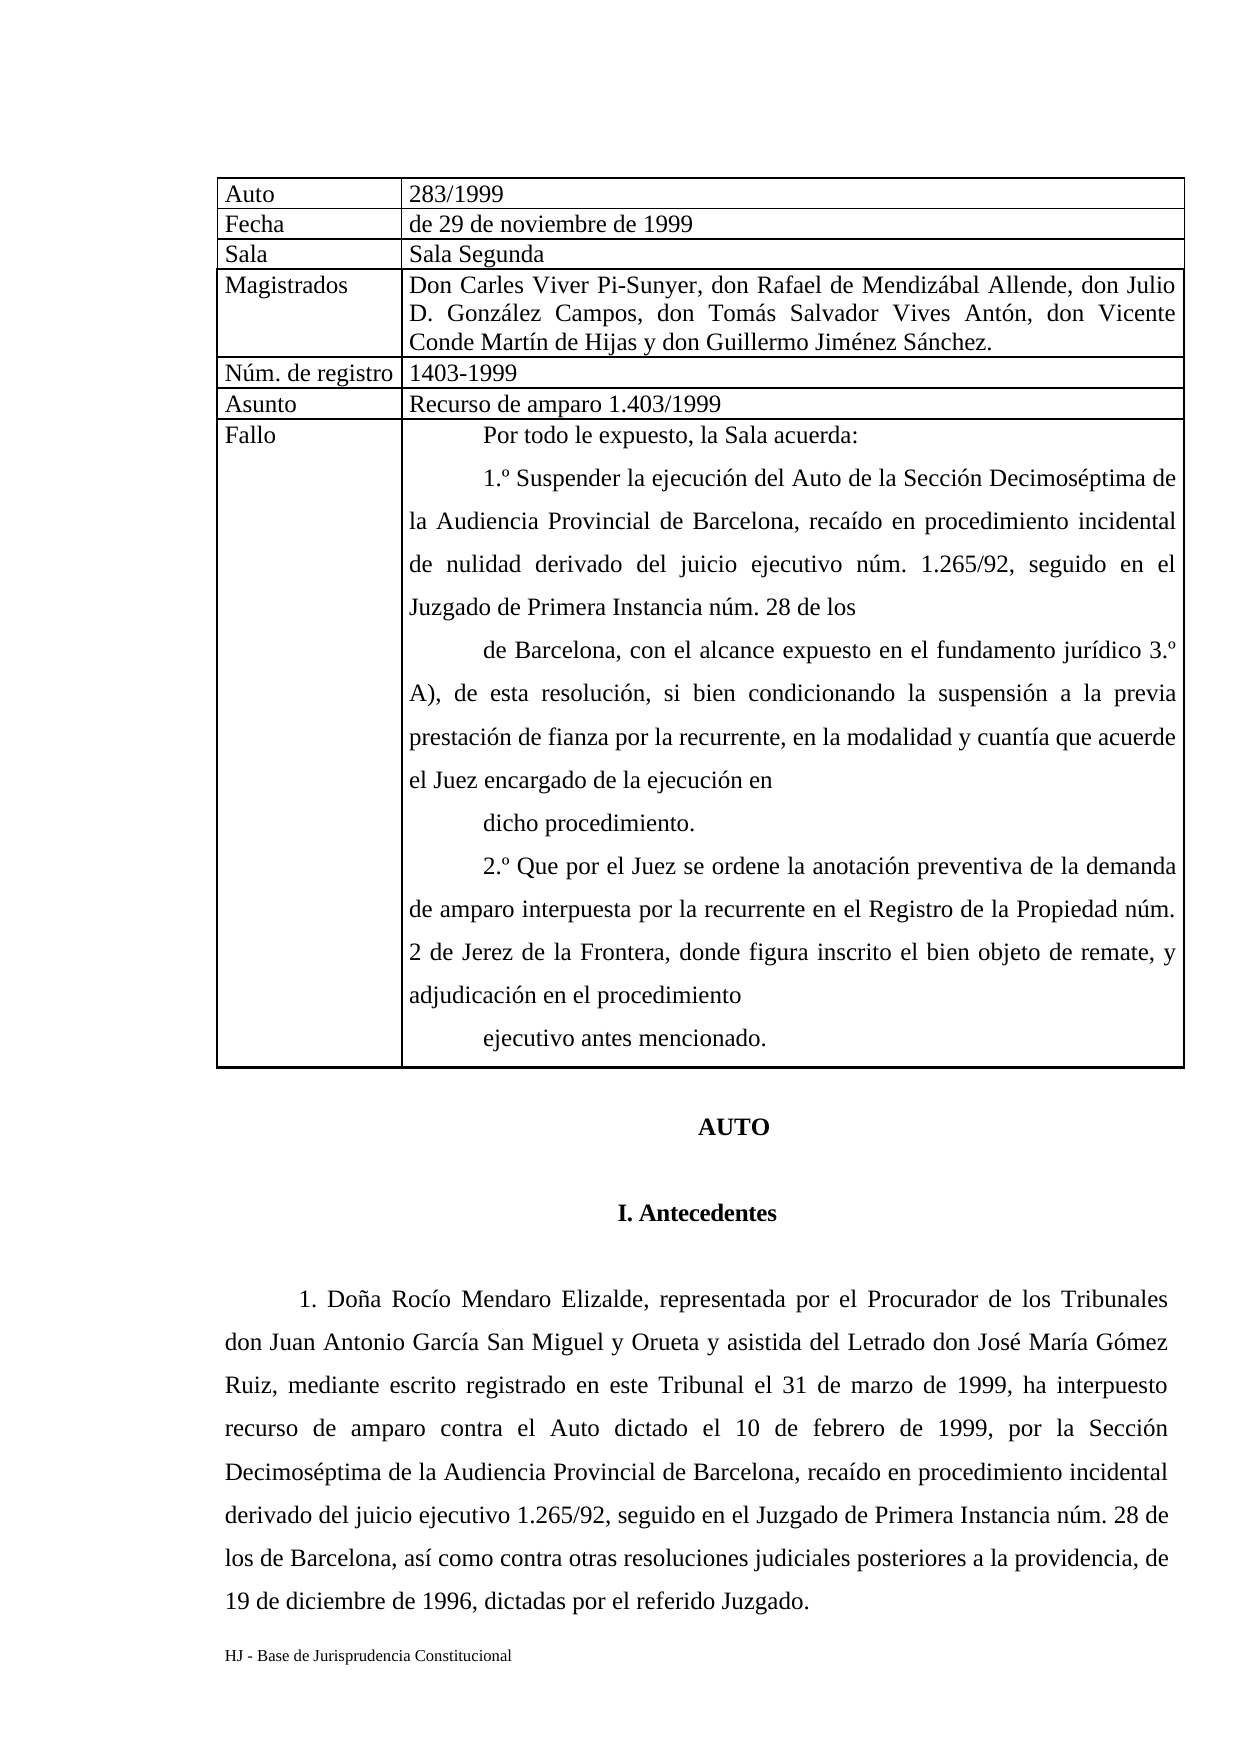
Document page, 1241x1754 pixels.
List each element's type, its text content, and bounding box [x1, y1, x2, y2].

text I. Antecedentes [224, 1198, 1169, 1227]
table_cell Fecha [218, 209, 401, 238]
text AUTO [224, 1112, 1169, 1140]
table_header Auto [218, 179, 401, 207]
table_cell Magistrados [218, 270, 401, 356]
table_cell Fallo [218, 420, 401, 1066]
table_cell 1403-1999 [403, 358, 1183, 387]
table_header 283/1999 [402, 179, 1184, 207]
text 1. Doña Rocío Mendaro Elizalde, representada por el Procurador de los Tribunales don Juan Antonio García San Miguel y Orueta y asistida del Letrado don José María Gómez Ruiz, mediante escrito registrado en este Tribunal el 31 de marzo de 1999, ha interpuesto recurso de amparo contra el Auto dictado el 10 de febrero de 1999, por la Sección Decimoséptima de la Audiencia Provincial de Barcelona, recaído en procedimiento incidental derivado del juicio ejecutivo 1.265/92, seguido en el Juzgado de Primera Instancia núm. 28 de los de Barcelona, así como contra otras resoluciones judiciales posteriores a la providencia, de 19 de diciembre de 1996, dictadas por el referido Juzgado. [224, 1284, 1169, 1615]
table_cell Asunto [218, 389, 401, 418]
table_cell Don Carles Viver Pi-Sunyer, don Rafael de Mendizábal Allende, don Julio D. González Campos, don Tomás Salvador Vives Antón, don Vicente Conde Martín de Hijas y don Guillermo Jiménez Sánchez. [403, 270, 1183, 356]
table_cell Sala [218, 240, 401, 268]
table_cell de 29 de noviembre de 1999 [402, 209, 1184, 238]
table_cell Por todo le expuesto, la Sala acuerda: 1.º Suspender la ejecución del Auto de la Sección Decimoséptima de la Audiencia Provincial de Barcelona, recaído en procedimiento incidental de nulidad derivado del juicio ejecutivo núm. 1.265/92, seguido en el Juzgado de Primera Instancia núm. 28 de los de Barcelona, con el alcance expuesto en el fundamento jurídico 3.º A), de esta resolución, si bien condicionando la suspensión a la previa prestación de fianza por la recurrente, en la modalidad y cuantía que acuerde el Juez encargado de la ejecución en dicho procedimiento. 2.º Que por el Juez se ordene la anotación preventiva de la demanda de amparo interpuesta por la recurrente en el Registro de la Propiedad núm. 2 de Jerez de la Frontera, donde figura inscrito el bien objeto de remate, y adjudicación en el procedimiento ejecutivo antes mencionado. [403, 420, 1183, 1066]
table_cell Sala Segunda [402, 240, 1184, 268]
table_cell Recurso de amparo 1.403/1999 [403, 389, 1183, 418]
table_cell Núm. de registro [218, 358, 401, 387]
